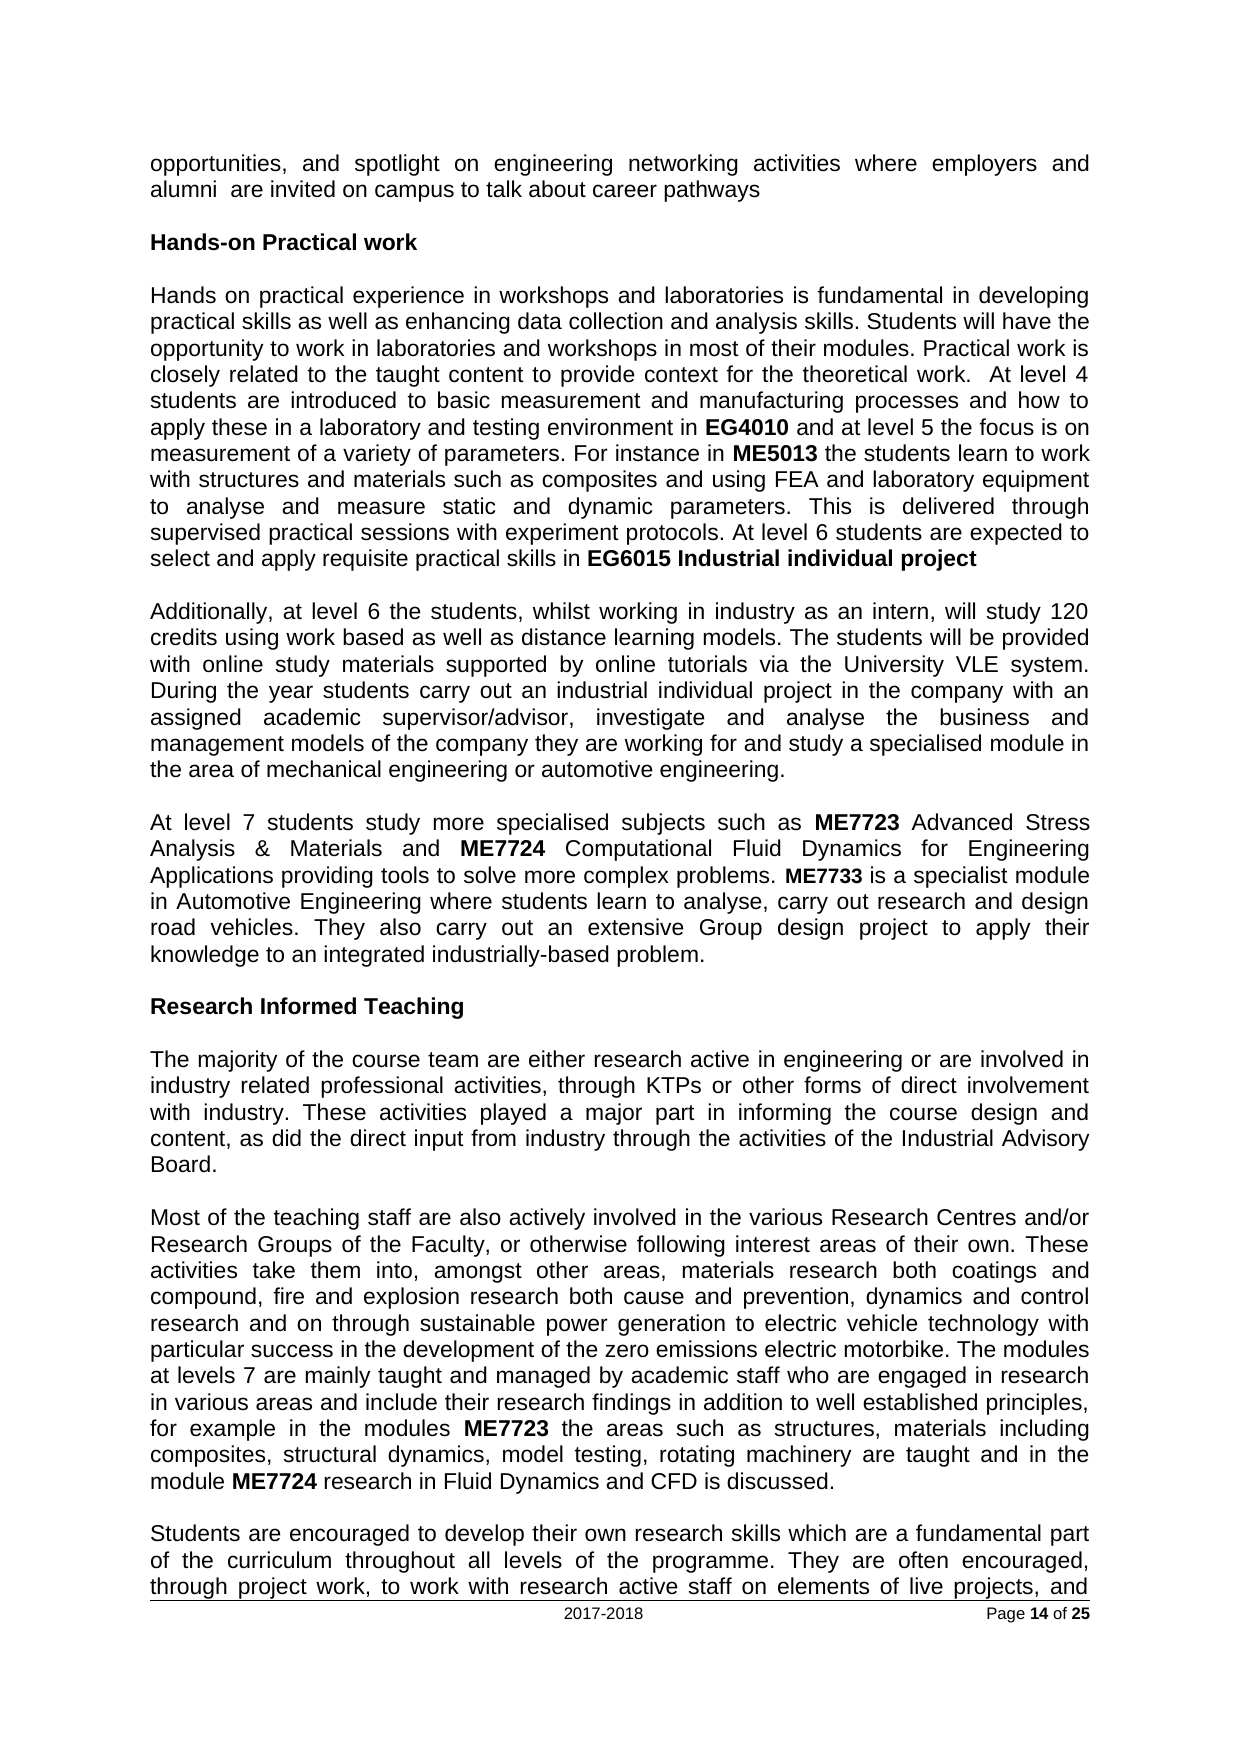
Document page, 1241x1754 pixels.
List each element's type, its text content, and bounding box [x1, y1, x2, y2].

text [150, 150, 1090, 203]
text Additionally, at level 6 the students, whilst working in industry as an intern, will study 120 credits using work based as well as distance learning models. The students will be provided with online study materials supported by online tutorials via the University VLE system. During the year students carry out an industrial individual project in the company with an assigned academic supervisor/advisor, investigate and analyse the business and management models of the company they are working for and study a specialised module in the area of mechanical engineering or automotive engineering. [150, 598, 1090, 782]
text The majority of the course team are either research active in engineering or are involved in industry related professional activities, through KTPs or other forms of direct involvement with industry. These activities played a major part in informing the course design and content, as did the direct input from industry through the activities of the Industrial Advisory Board. [150, 1046, 1090, 1178]
text Research Informed Teaching [150, 993, 1090, 1020]
text Hands-on Practical work [150, 229, 1090, 255]
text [150, 1520, 1090, 1599]
text Most of the teaching staff are also actively involved in the various Research Centres and/or Research Groups of the Faculty, or otherwise following interest areas of their own. These activities take them into, amongst other areas, materials research both coatings and compound, fire and explosion research both cause and prevention, dynamics and control research and on through sustainable power generation to electric vehicle technology with particular success in the development of the zero emissions electric motorbike. The modules at levels 7 are mainly taught and managed by academic staff who are engaged in research in various areas and include their research findings in addition to well established principles, for example in the modules ME7723 the areas such as structures, materials including composites, structural dynamics, model testing, rotating machinery are taught and in the module ME7724 research in Fluid Dynamics and CFD is discussed. [150, 1204, 1090, 1494]
text At level 7 students study more specialised subjects such as ME7723 Advanced Stress Analysis & Materials and ME7724 Computational Fluid Dynamics for Engineering Applications providing tools to solve more complex problems. ME7733 is a specialist module in Automotive Engineering where students learn to analyse, carry out research and design road vehicles. They also carry out an extensive Group design project to apply their knowledge to an integrated industrially-based problem. [150, 809, 1090, 967]
text Hands on practical experience in workshops and laboratories is fundamental in developing practical skills as well as enhancing data collection and analysis skills. Students will have the opportunity to work in laboratories and workshops in most of their modules. Practical work is closely related to the taught content to provide context for the theoretical work. At level 4 students are introduced to basic measurement and manufacturing processes and how to apply these in a laboratory and testing environment in EG4010 and at level 5 the focus is on measurement of a variety of parameters. For instance in ME5013 the students learn to work with structures and materials such as composites and using FEA and laboratory equipment to analyse and measure static and dynamic parameters. This is delivered through supervised practical sessions with experiment protocols. At level 6 students are expected to select and apply requisite practical skills in EG6015 Industrial individual project [150, 282, 1090, 572]
